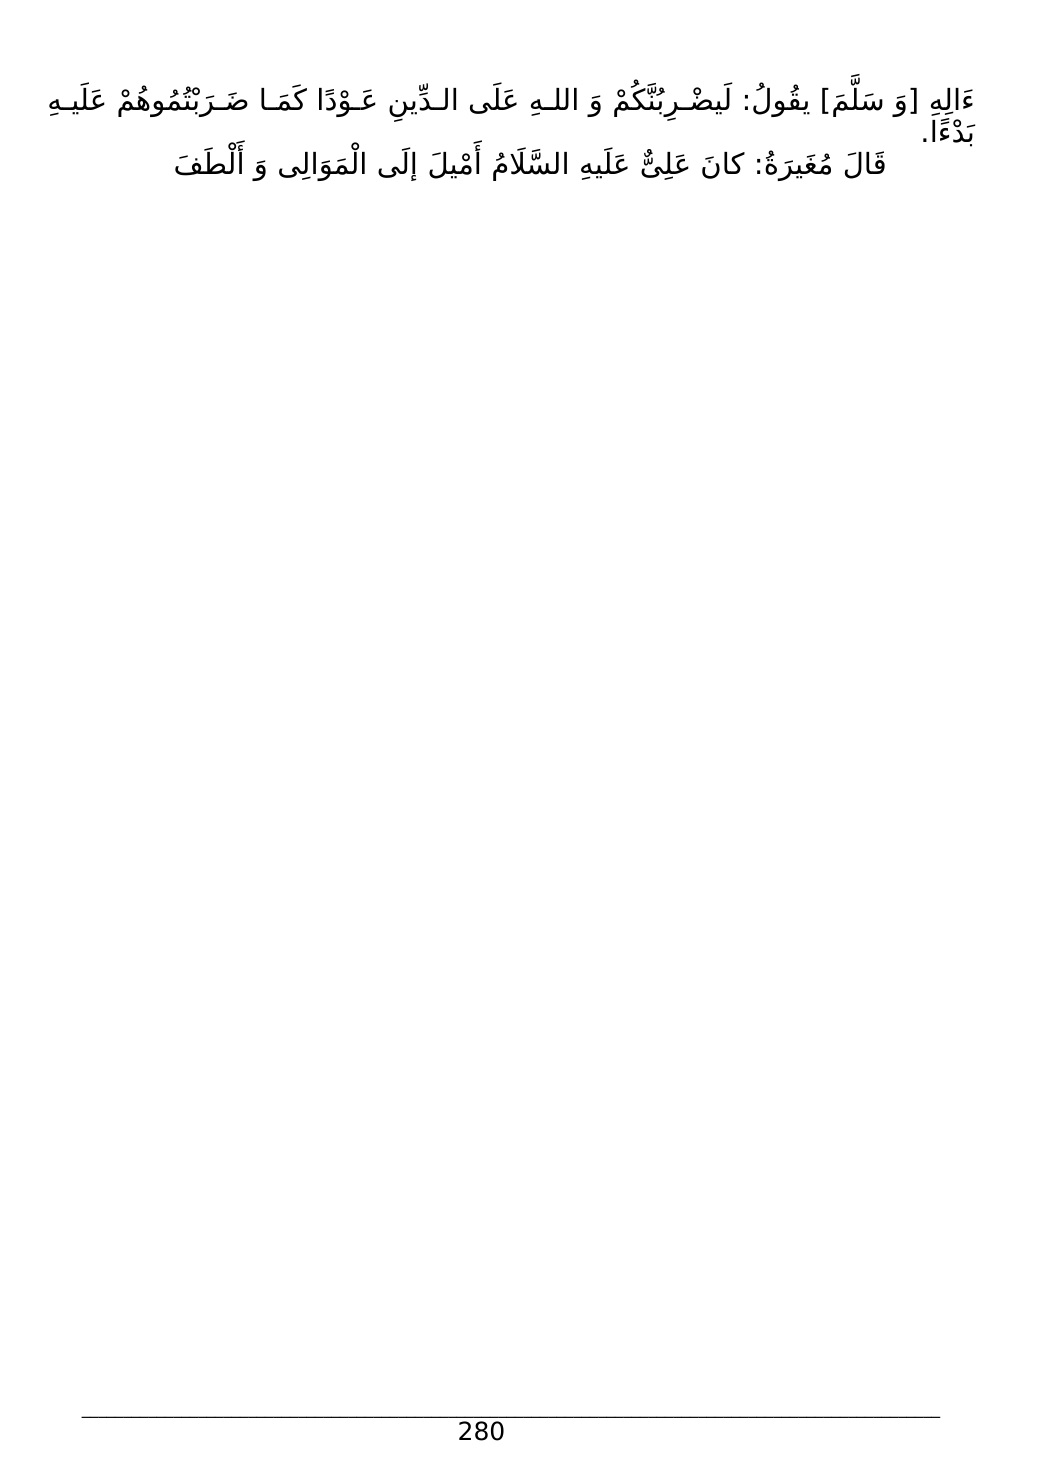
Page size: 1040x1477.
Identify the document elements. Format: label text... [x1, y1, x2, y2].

text قَالَ مُغَیرَةُ: کانَ عَلِىٌّ عَلَیهِ السَّلَامُ أَمْیلَ إلَى الْمَوَالِى وَ أَلْطَفَ‌ [47, 149, 975, 181]
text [47, 84, 975, 149]
